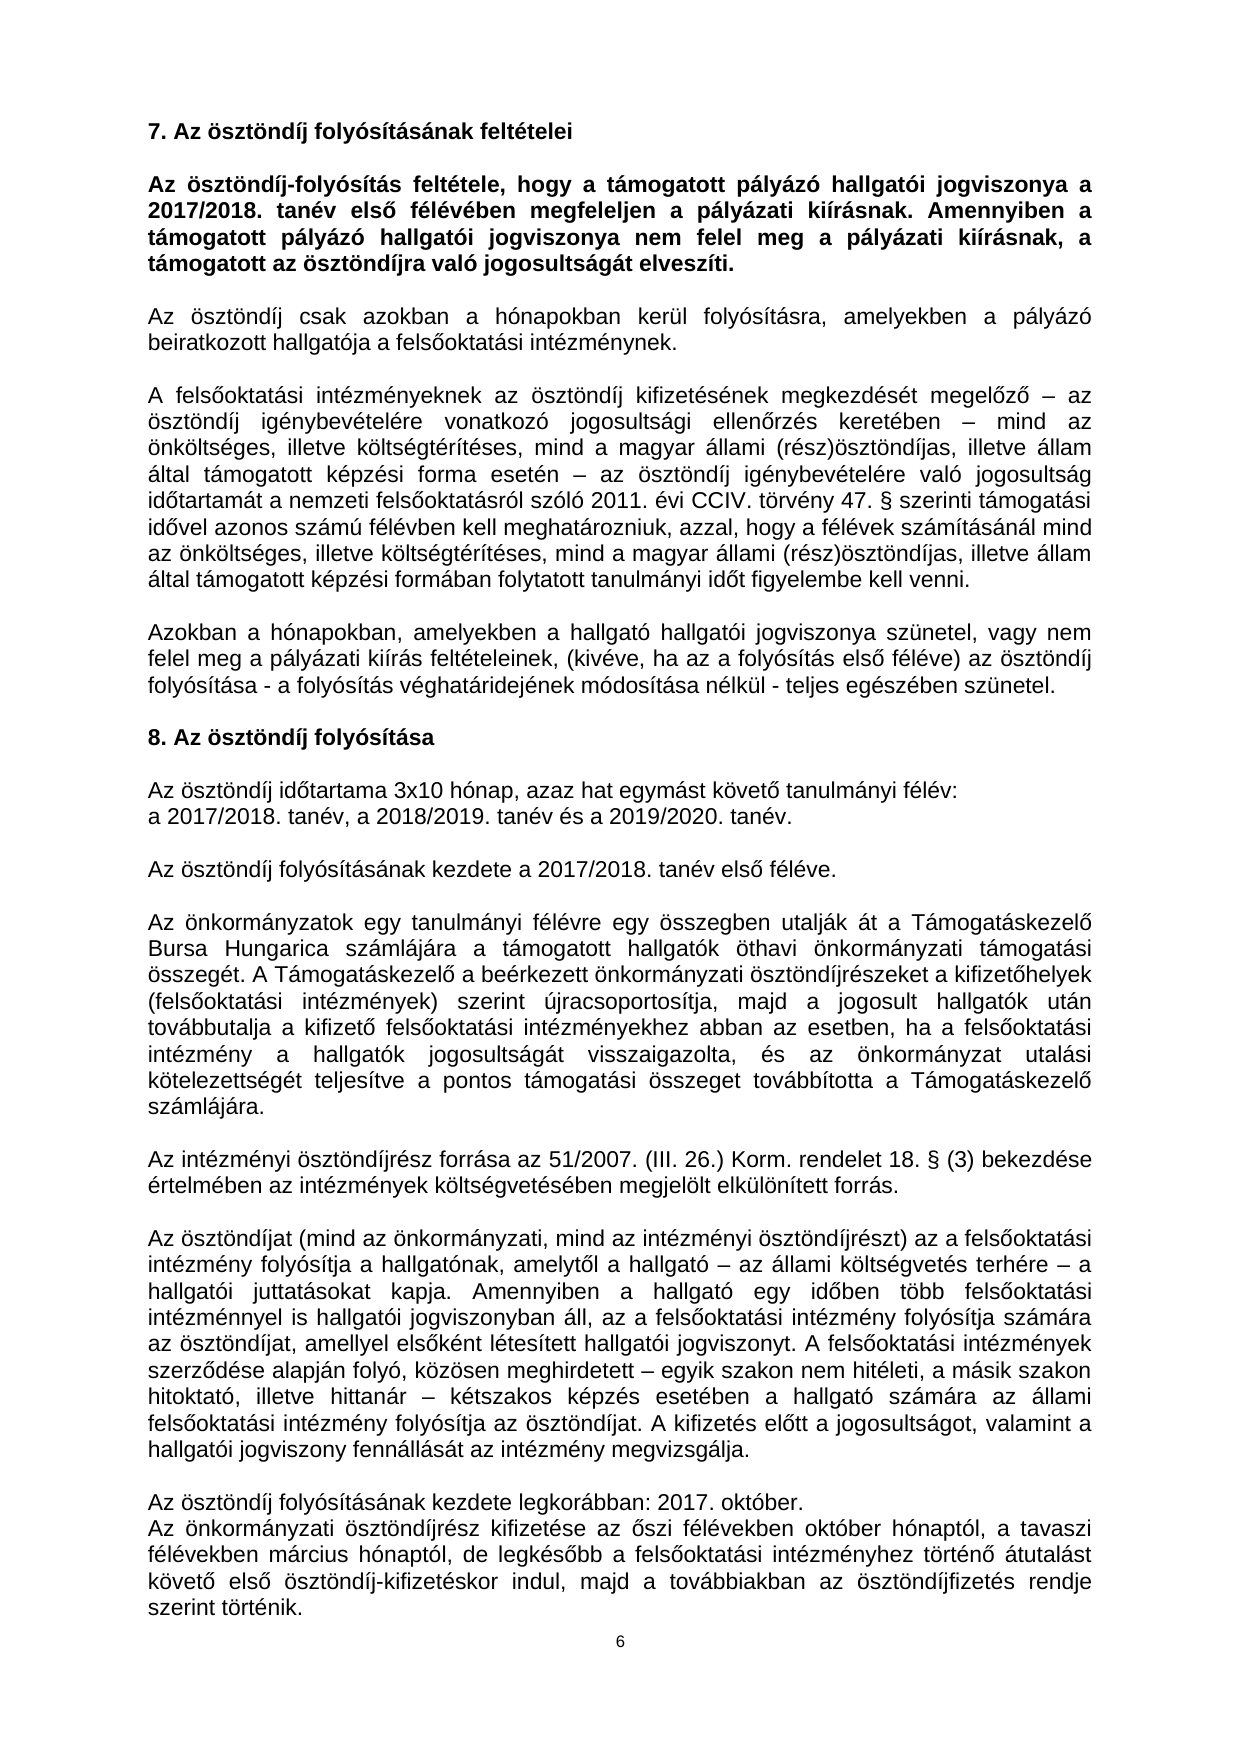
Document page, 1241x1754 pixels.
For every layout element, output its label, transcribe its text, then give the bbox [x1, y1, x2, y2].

text Az ösztöndíj-folyósítás feltétele, hogy a támogatott pályázó hallgatói jogviszonya a 2017/2018. tanév első félévében megfeleljen a pályázati kiírásnak. Amennyiben a támogatott pályázó hallgatói jogviszonya nem felel meg a pályázati kiírásnak, a támogatott az ösztöndíjra való jogosultságát elveszíti. [148, 171, 1092, 276]
text Az ösztöndíjat (mind az önkormányzati, mind az intézményi ösztöndíjrészt) az a felsőoktatási intézmény folyósítja a hallgatónak, amelytől a hallgató – az állami költségvetés terhére – a hallgatói juttatásokat kapja. Amennyiben a hallgató egy időben több felsőoktatási intézménnyel is hallgatói jogviszonyban áll, az a felsőoktatási intézmény folyósítja számára az ösztöndíjat, amellyel elsőként létesített hallgatói jogviszonyt. A felsőoktatási intézmények szerződése alapján folyó, közösen meghirdetett – egyik szakon nem hitéleti, a másik szakon hitoktató, illetve hittanár – kétszakos képzés esetében a hallgató számára az állami felsőoktatási intézmény folyósítja az ösztöndíjat. A kifizetés előtt a jogosultságot, valamint a hallgatói jogviszony fennállását az intézmény megvizsgálja. [148, 1225, 1092, 1462]
text 7. Az ösztöndíj folyósításának feltételei [148, 118, 1092, 144]
text Az ösztöndíj folyósításának kezdete legkorábban: 2017. október. [148, 1488, 1092, 1515]
text Az ösztöndíj csak azokban a hónapokban kerül folyósításra, amelyekben a pályázó beiratkozott hallgatója a felsőoktatási intézménynek. [148, 303, 1092, 355]
text Az intézményi ösztöndíjrész forrása az 51/2007. (III. 26.) Korm. rendelet 18. § (3) bekezdése értelmében az intézmények költségvetésében megjelölt elkülönített forrás. [148, 1146, 1092, 1199]
text 8. Az ösztöndíj folyósítása [148, 724, 1092, 751]
text a 2017/2018. tanév, a 2018/2019. tanév és a 2019/2020. tanév. [148, 803, 1092, 830]
text Az ösztöndíj időtartama 3x10 hónap, azaz hat egymást követő tanulmányi félév: [148, 777, 1092, 803]
text A felsőoktatási intézményeknek az ösztöndíj kifizetésének megkezdését megelőző – az ösztöndíj igénybevételére vonatkozó jogosultsági ellenőrzés keretében – mind az önköltséges, illetve költségtérítéses, mind a magyar állami (rész)ösztöndíjas, illetve állam által támogatott képzési forma esetén – az ösztöndíj igénybevételére való jogosultság időtartamát a nemzeti felsőoktatásról szóló 2011. évi CCIV. törvény 47. § szerinti támogatási idővel azonos számú félévben kell meghatározniuk, azzal, hogy a félévek számításánál mind az önköltséges, illetve költségtérítéses, mind a magyar állami (rész)ösztöndíjas, illetve állam által támogatott képzési formában folytatott tanulmányi időt figyelembe kell venni. [148, 382, 1092, 592]
text Az önkormányzatok egy tanulmányi félévre egy összegben utalják át a Támogatáskezelő Bursa Hungarica számlájára a támogatott hallgatók öthavi önkormányzati támogatási összegét. A Támogatáskezelő a beérkezett önkormányzati ösztöndíjrészeket a kifizetőhelyek (felsőoktatási intézmények) szerint újracsoportosítja, majd a jogosult hallgatók után továbbutalja a kifizető felsőoktatási intézményekhez abban az esetben, ha a felsőoktatási intézmény a hallgatók jogosultságát visszaigazolta, és az önkormányzat utalási kötelezettségét teljesítve a pontos támogatási összeget továbbította a Támogatáskezelő számlájára. [148, 909, 1092, 1119]
text Az ösztöndíj folyósításának kezdete a 2017/2018. tanév első féléve. [148, 856, 1092, 882]
text Azokban a hónapokban, amelyekben a hallgató hallgatói jogviszonya szünetel, vagy nem felel meg a pályázati kiírás feltételeinek, (kivéve, ha az a folyósítás első féléve) az ösztöndíj folyósítása - a folyósítás véghatáridejének módosítása nélkül - teljes egészében szünetel. [148, 619, 1092, 698]
text Az önkormányzati ösztöndíjrész kifizetése az őszi félévekben október hónaptól, a tavaszi félévekben március hónaptól, de legkésőbb a felsőoktatási intézményhez történő átutalást követő első ösztöndíj-kifizetéskor indul, majd a továbbiakban az ösztöndíjfizetés rendje szerint történik. [148, 1515, 1092, 1620]
